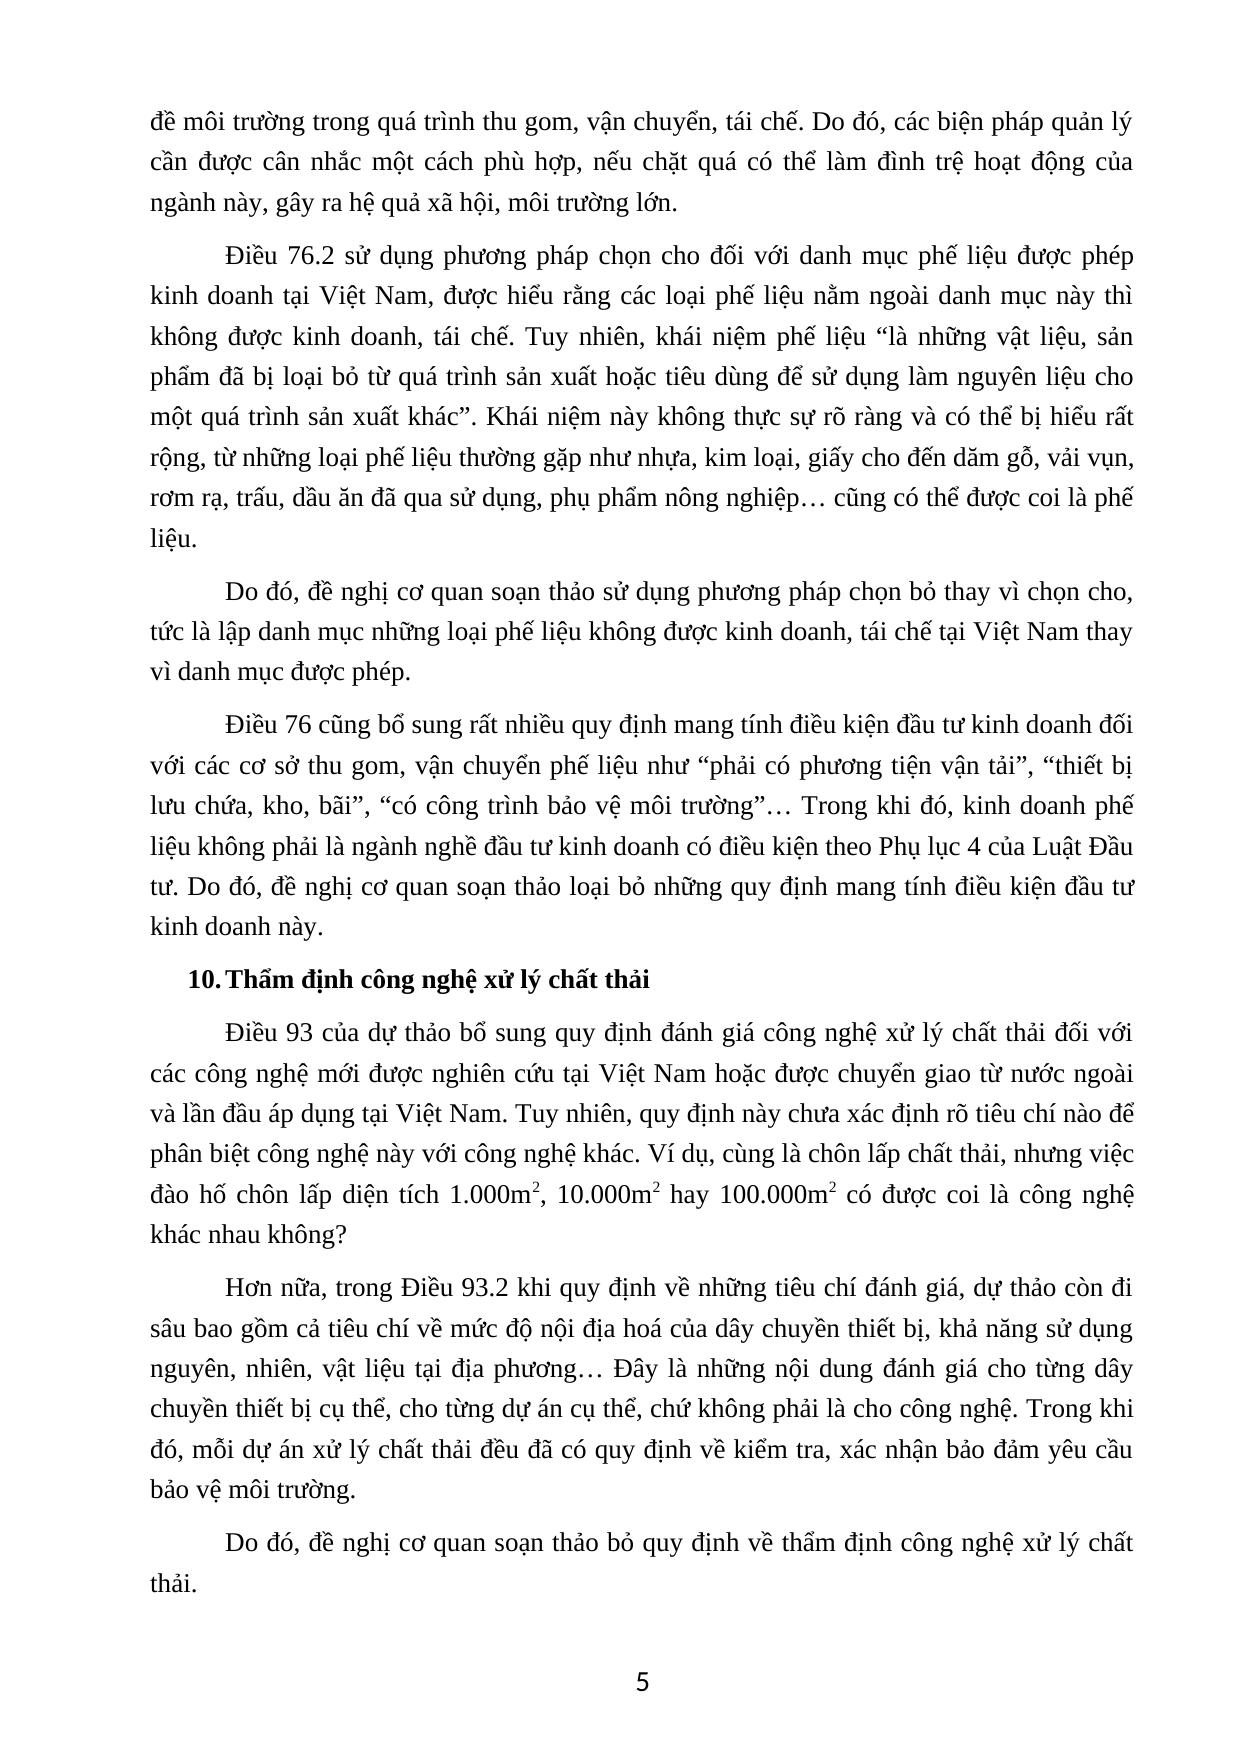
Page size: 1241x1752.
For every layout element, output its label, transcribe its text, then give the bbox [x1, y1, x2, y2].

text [150, 105, 1135, 217]
text Điều 76 cũng bổ sung rất nhiều quy định mang tính điều kiện đầu tư kinh doanh đối với các cơ sở thu gom, vận chuyển phế liệu như “phải có phương tiện vận tải”, “thiết bị lưu chứa, kho, bãi”, “có công trình bảo vệ môi trường”… Trong khi đó, kinh doanh phế liệu không phải là ngành nghề đầu tư kinh doanh có điều kiện theo Phụ lục 4 của Luật Đầu tư. Do đó, đề nghị cơ quan soạn thảo loại bỏ những quy định mang tính điều kiện đầu tư kinh doanh này. [150, 708, 1135, 942]
text Điều 93 của dự thảo bổ sung quy định đánh giá công nghệ xử lý chất thải đối với các công nghệ mới được nghiên cứu tại Việt Nam hoặc được chuyển giao từ nước ngoài và lần đầu áp dụng tại Việt Nam. Tuy nhiên, quy định này chưa xác định rõ tiêu chí nào để phân biệt công nghệ này với công nghệ khác. Ví dụ, cùng là chôn lấp chất thải, nhưng việc đào hố chôn lấp diện tích 1.000m2, 10.000m2 hay 100.000m2 có được coi là công nghệ khác nhau không? [150, 1016, 1135, 1249]
list Thẩm định công nghệ xử lý chất thải [187, 963, 1135, 994]
text Hơn nữa, trong Điều 93.2 khi quy định về những tiêu chí đánh giá, dự thảo còn đi sâu bao gồm cả tiêu chí về mức độ nội địa hoá của dây chuyền thiết bị, khả năng sử dụng nguyên, nhiên, vật liệu tại địa phương… Đây là những nội dung đánh giá cho từng dây chuyền thiết bị cụ thể, cho từng dự án cụ thể, chứ không phải là cho công nghệ. Trong khi đó, mỗi dự án xử lý chất thải đều đã có quy định về kiểm tra, xác nhận bảo đảm yêu cầu bảo vệ môi trường. [150, 1271, 1135, 1504]
text Do đó, đề nghị cơ quan soạn thảo bỏ quy định về thẩm định công nghệ xử lý chất thải. [150, 1526, 1135, 1598]
text Điều 76.2 sử dụng phương pháp chọn cho đối với danh mục phế liệu được phép kinh doanh tại Việt Nam, được hiểu rằng các loại phế liệu nằm ngoài danh mục này thì không được kinh doanh, tái chế. Tuy nhiên, khái niệm phế liệu “là những vật liệu, sản phẩm đã bị loại bỏ từ quá trình sản xuất hoặc tiêu dùng để sử dụng làm nguyên liệu cho một quá trình sản xuất khác”. Khái niệm này không thực sự rõ ràng và có thể bị hiểu rất rộng, từ những loại phế liệu thường gặp như nhựa, kim loại, giấy cho đến dăm gỗ, vải vụn, rơm rạ, trấu, dầu ăn đã qua sử dụng, phụ phẩm nông nghiệp… cũng có thể được coi là phế liệu. [150, 239, 1135, 553]
text Do đó, đề nghị cơ quan soạn thảo sử dụng phương pháp chọn bỏ thay vì chọn cho, tức là lập danh mục những loại phế liệu không được kinh doanh, tái chế tại Việt Nam thay vì danh mục được phép. [150, 574, 1135, 687]
